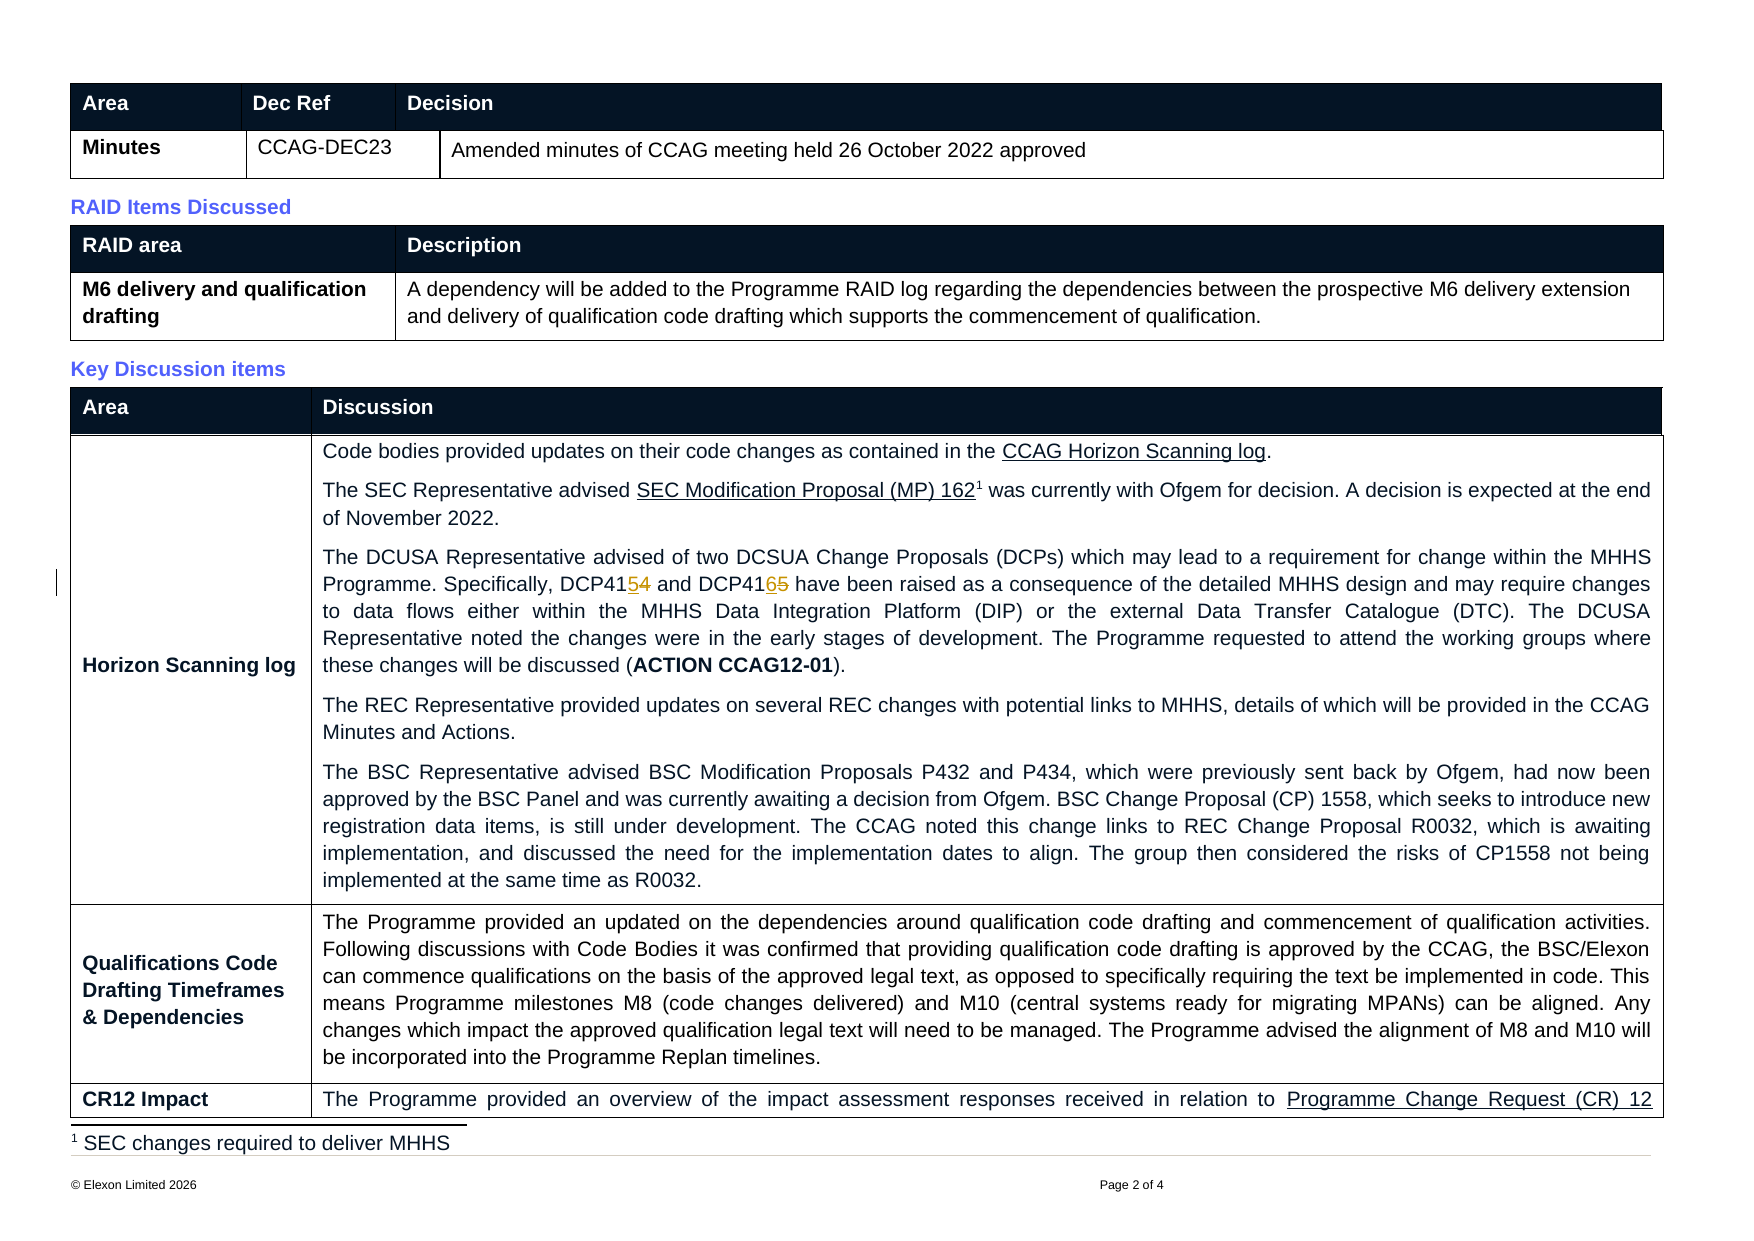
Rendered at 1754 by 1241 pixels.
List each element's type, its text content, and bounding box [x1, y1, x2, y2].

table_cell A dependency will be added to the Programme RAID log regarding the dependencies between the prospective M6 delivery extension and delivery of qualification code drafting which supports the commencement of qualification. [396, 273, 1663, 340]
table_cell Decision [396, 84, 1661, 130]
table_cell Amended minutes of CCAG meeting held 26 October 2022 approved [441, 131, 1663, 178]
table_cell Key Discussion items [71, 341, 1664, 387]
table_cell The Programme provided an updated on the dependencies around qualification code drafting and commencement of qualification activities. Following discussions with Code Bodies it was confirmed that providing qualification code drafting is approved by the CCAG, the BSC/Elexon can commence qualifications on the basis of the approved legal text, as opposed to specifically requiring the text be implemented in code. This means Programme milestones M8 (code changes delivered) and M10 (central systems ready for migrating MPANs) can be aligned. Any changes which impact the approved qualification legal text will need to be managed. The Programme advised the alignment of M8 and M10 will be incorporated into the Programme Replan timelines. [312, 905, 1663, 1083]
table_cell Description [396, 226, 1663, 272]
table_cell Code bodies provided updates on their code changes as contained in the CCAG Horizon Scanning log. The SEC Representative advised SEC Modification Proposal (MP) 162 was currently with Ofgem for decision. A decision is expected at the end of November 2022. The DCUSA Representative advised of two DCSUA Change Proposals (DCPs) which may lead to a requirement for change within the MHHS Programme. Specifically, DCP41 and DCP41 have been raised as a consequence of the detailed MHHS design and may require changes to data flows either within the MHHS Data Integration Platform (DIP) or the external Data Transfer Catalogue (DTC). The DCUSA Representative noted the changes were in the early stages of development. The Programme requested to attend the working groups where these changes will be discussed (ACTION CCAG12-01). The REC Representative provided updates on several REC changes with potential links to MHHS, details of which will be provided in the CCAG Minutes and Actions. The BSC Representative advised BSC Modification Proposals P432 and P434, which were previously sent back by Ofgem, had now been approved by the BSC Panel and was currently awaiting a decision from Ofgem. BSC Change Proposal (CP) 1558, which seeks to introduce new registration data items, is still under development. The CCAG noted this change links to REC Change Proposal R0032, which is awaiting implementation, and discussed the need for the implementation dates to align. The group then considered the risks of CP1558 not being implemented at the same time as R0032. [312, 436, 1663, 904]
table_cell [71, 1084, 311, 1117]
table_cell RAID Items Discussed [71, 179, 1664, 225]
table_cell Qualifications Code Drafting Timeframes & Dependencies [71, 905, 311, 1083]
table_cell Minutes [71, 131, 246, 178]
table_cell M6 delivery and qualification drafting [71, 273, 395, 340]
table_cell RAID area [71, 226, 395, 272]
table_cell Area [71, 84, 241, 130]
table_cell Dec Ref [242, 84, 395, 130]
table_cell Discussion [312, 388, 1661, 434]
table_cell Area [71, 388, 311, 434]
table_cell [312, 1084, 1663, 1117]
table_cell CCAG-DEC23 [247, 131, 439, 178]
table_cell Horizon Scanning log [71, 436, 311, 904]
